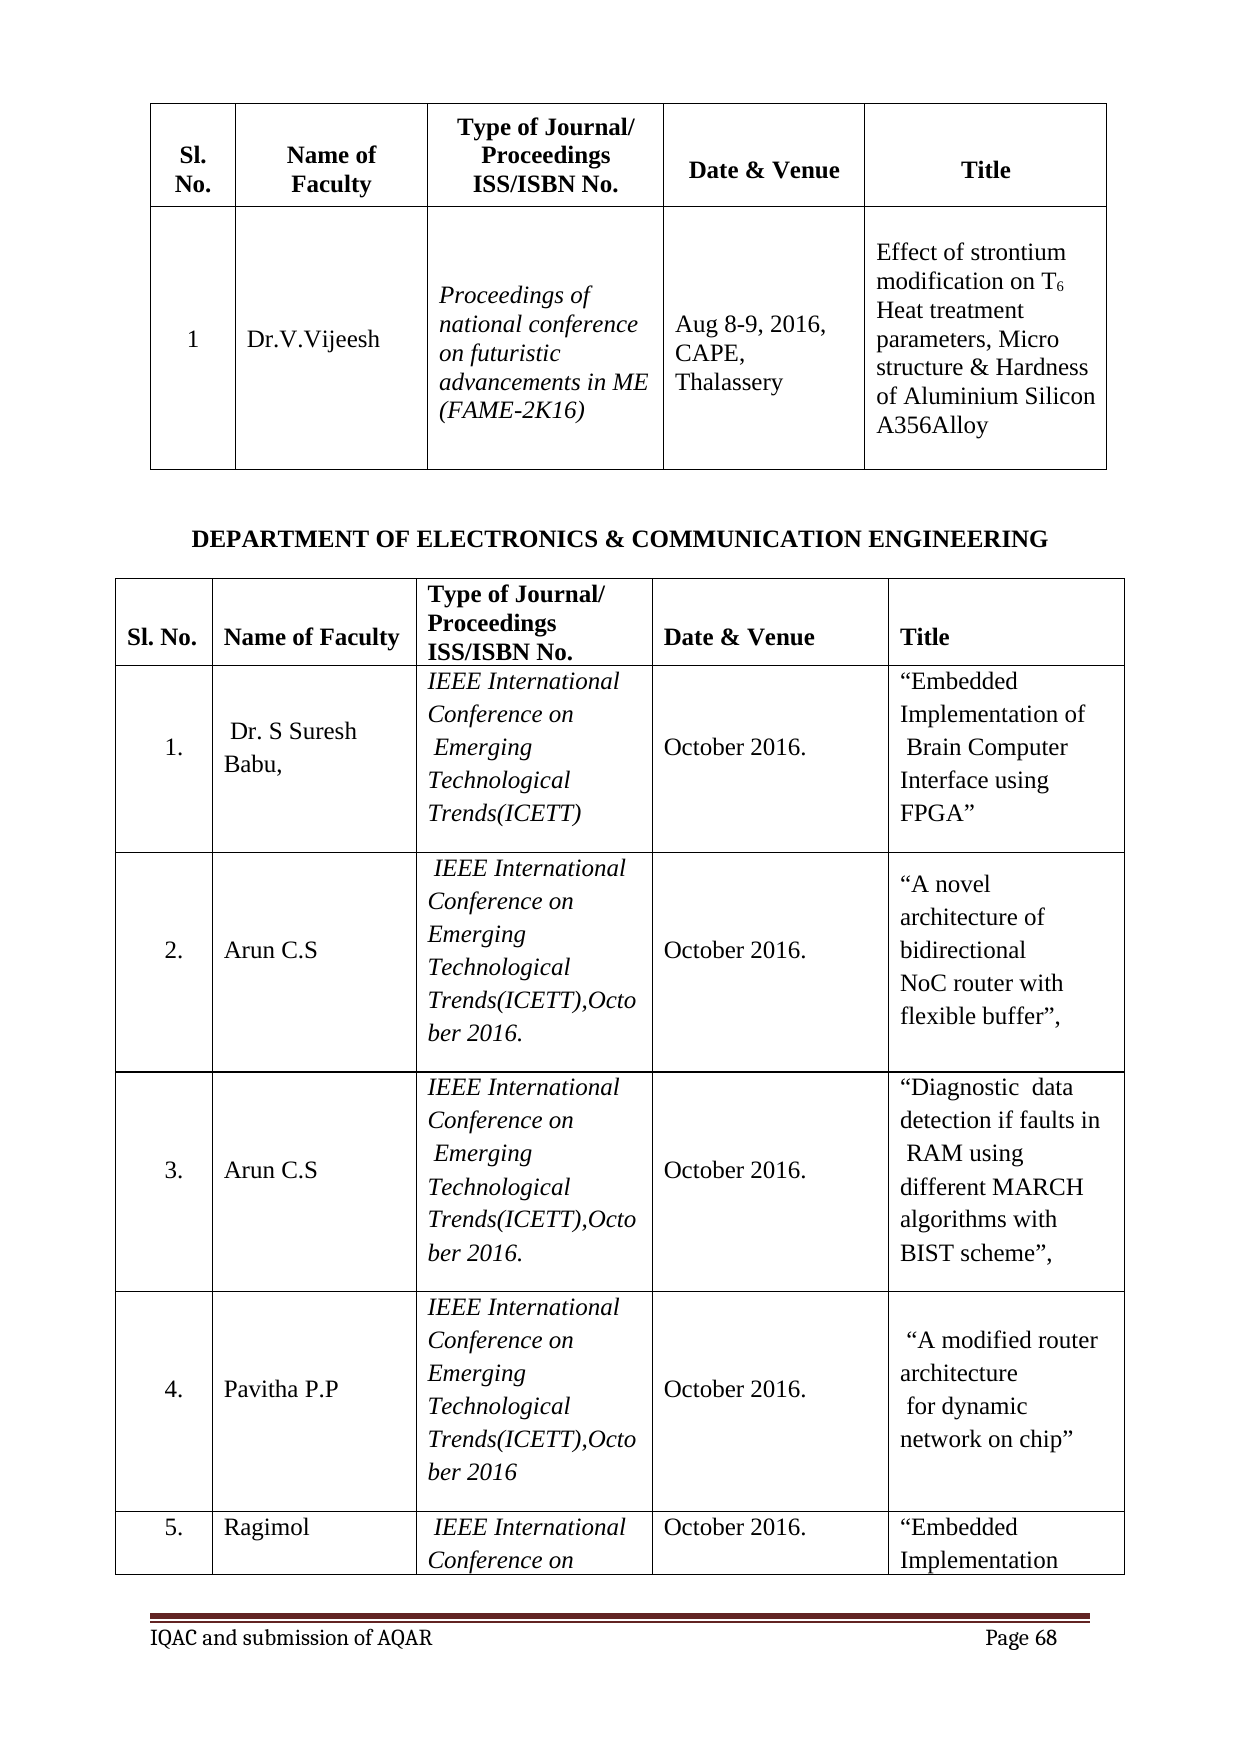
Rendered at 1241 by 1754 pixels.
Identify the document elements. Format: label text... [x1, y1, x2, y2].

table_cell IEEE International Conference on Emerging Technological Trends(ICETT),October 2016. [417, 1073, 652, 1291]
table_header Sl. No. [116, 579, 212, 665]
table_cell IEEE International Conference on Emerging Technological Trends(ICETT) [417, 666, 652, 852]
table_cell IEEE International Conference on Emerging Technological Trends(ICETT),October 2016 [417, 1292, 652, 1511]
table_cell “Embedded Implementation of Brain Computer Interface using FPGA” [889, 666, 1124, 852]
table_header Title [865, 104, 1106, 206]
table_cell “A modified router architecture for dynamic network on chip” [889, 1292, 1124, 1511]
table_cell October 2016. [653, 1292, 888, 1511]
table_cell 1 [151, 207, 235, 469]
table_cell October 2016. [653, 853, 888, 1071]
table_header Date & Venue [664, 104, 864, 206]
table_cell [116, 1073, 212, 1291]
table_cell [417, 1512, 652, 1573]
table_header Type of Journal/ Proceedings ISS/ISBN No. [417, 579, 652, 665]
table_cell Arun C.S [213, 853, 416, 1071]
table_cell [116, 666, 212, 852]
table_header Date & Venue [653, 579, 888, 665]
table_cell Ragimol [213, 1512, 416, 1573]
table_cell Dr.V.Vijeesh [236, 207, 427, 469]
table_cell Aug 8-9, 2016, CAPE, Thalassery [664, 207, 864, 469]
table_cell [116, 853, 212, 1071]
table_cell October 2016. [653, 666, 888, 852]
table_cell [889, 1512, 1124, 1573]
table_header Type of Journal/ Proceedings ISS/ISBN No. [428, 104, 663, 206]
table_header Name of Faculty [213, 579, 416, 665]
table_cell Proceedings of national conference on futuristic advancements in ME (FAME-2K16) [428, 207, 663, 469]
table_cell “A novel architecture of bidirectional NoC router with flexible buffer”, [889, 853, 1124, 1071]
table_cell Effect of strontium modification on T6 Heat treatment parameters, Micro structure & Hardness of Aluminium Silicon A356Alloy [865, 207, 1106, 469]
table_header Name of Faculty [236, 104, 427, 206]
table_cell [116, 1292, 212, 1511]
table_cell IEEE International Conference on Emerging Technological Trends(ICETT),October 2016. [417, 853, 652, 1071]
text DEPARTMENT OF ELECTRONICS & COMMUNICATION ENGINEERING [150, 524, 1090, 553]
table_cell Arun C.S [213, 1073, 416, 1291]
table_header Sl. No. [151, 104, 235, 206]
table_header Title [889, 579, 1124, 665]
table_cell “Diagnostic data detection if faults in RAM using different MARCH algorithms with BIST scheme”, [889, 1073, 1124, 1291]
table_cell October 2016. [653, 1512, 888, 1573]
table_cell October 2016. [653, 1073, 888, 1291]
table_cell Dr. S Suresh Babu, [213, 666, 416, 852]
table_cell Pavitha P.P [213, 1292, 416, 1511]
table_cell [116, 1512, 212, 1573]
